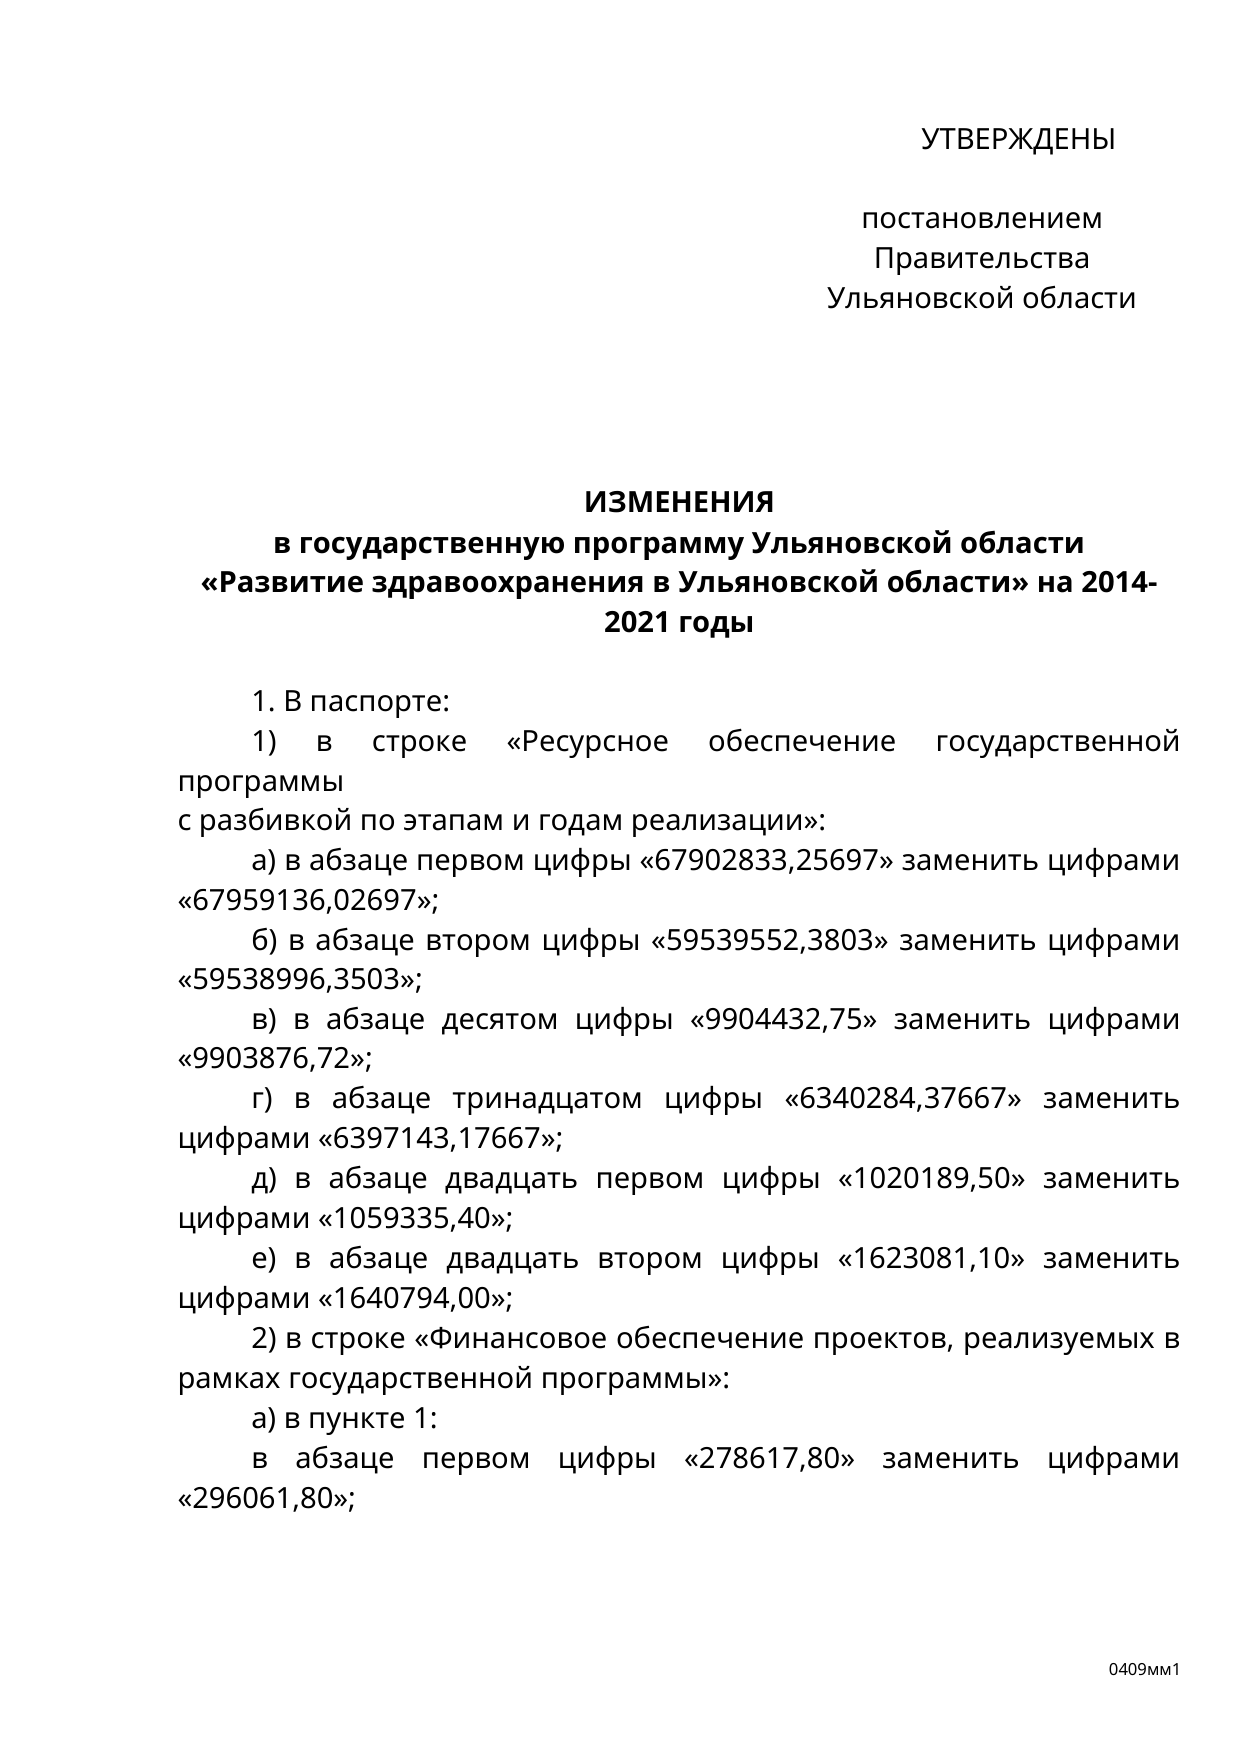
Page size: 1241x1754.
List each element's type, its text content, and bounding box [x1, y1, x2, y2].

text в государственную программу Ульяновской области [177, 522, 1181, 562]
text постановлением Правительства [783, 197, 1181, 277]
text ИЗМЕНЕНИЯ [177, 481, 1181, 521]
text б) в абзаце втором цифры «59539552,3803» заменить цифрами «59538996,3503»; [177, 919, 1181, 998]
text Ульяновской области [783, 277, 1181, 317]
text УТВЕРЖДЕНЫ [783, 118, 1181, 158]
text е) в абзаце двадцать втором цифры «1623081,10» заменить цифрами «1640794,00»; [177, 1237, 1181, 1317]
text «Развитие здравоохранения в Ульяновской области» на 2014-2021 годы [177, 562, 1181, 641]
text 2) в строке «Финансовое обеспечение проектов, реализуемых в рамках государственной программы»: [177, 1317, 1181, 1397]
text г) в абзаце тринадцатом цифры «6340284,37667» заменить цифрами «6397143,17667»; [177, 1077, 1181, 1157]
text 1. В паспорте: [177, 681, 1181, 720]
text д) в абзаце двадцать первом цифры «1020189,50» заменить цифрами «1059335,40»; [177, 1157, 1181, 1237]
text 1) в строке «Ресурсное обеспечение государственной программы с разбивкой по этапам и годам реализации»: [177, 720, 1181, 839]
text а) в пункте 1: [177, 1397, 1181, 1437]
text в абзаце первом цифры «278617,80» заменить цифрами «296061,80»; [177, 1437, 1181, 1517]
text а) в абзаце первом цифры «67902833,25697» заменить цифрами «67959136,02697»; [177, 839, 1181, 919]
text в) в абзаце десятом цифры «9904432,75» заменить цифрами «9903876,72»; [177, 998, 1181, 1077]
